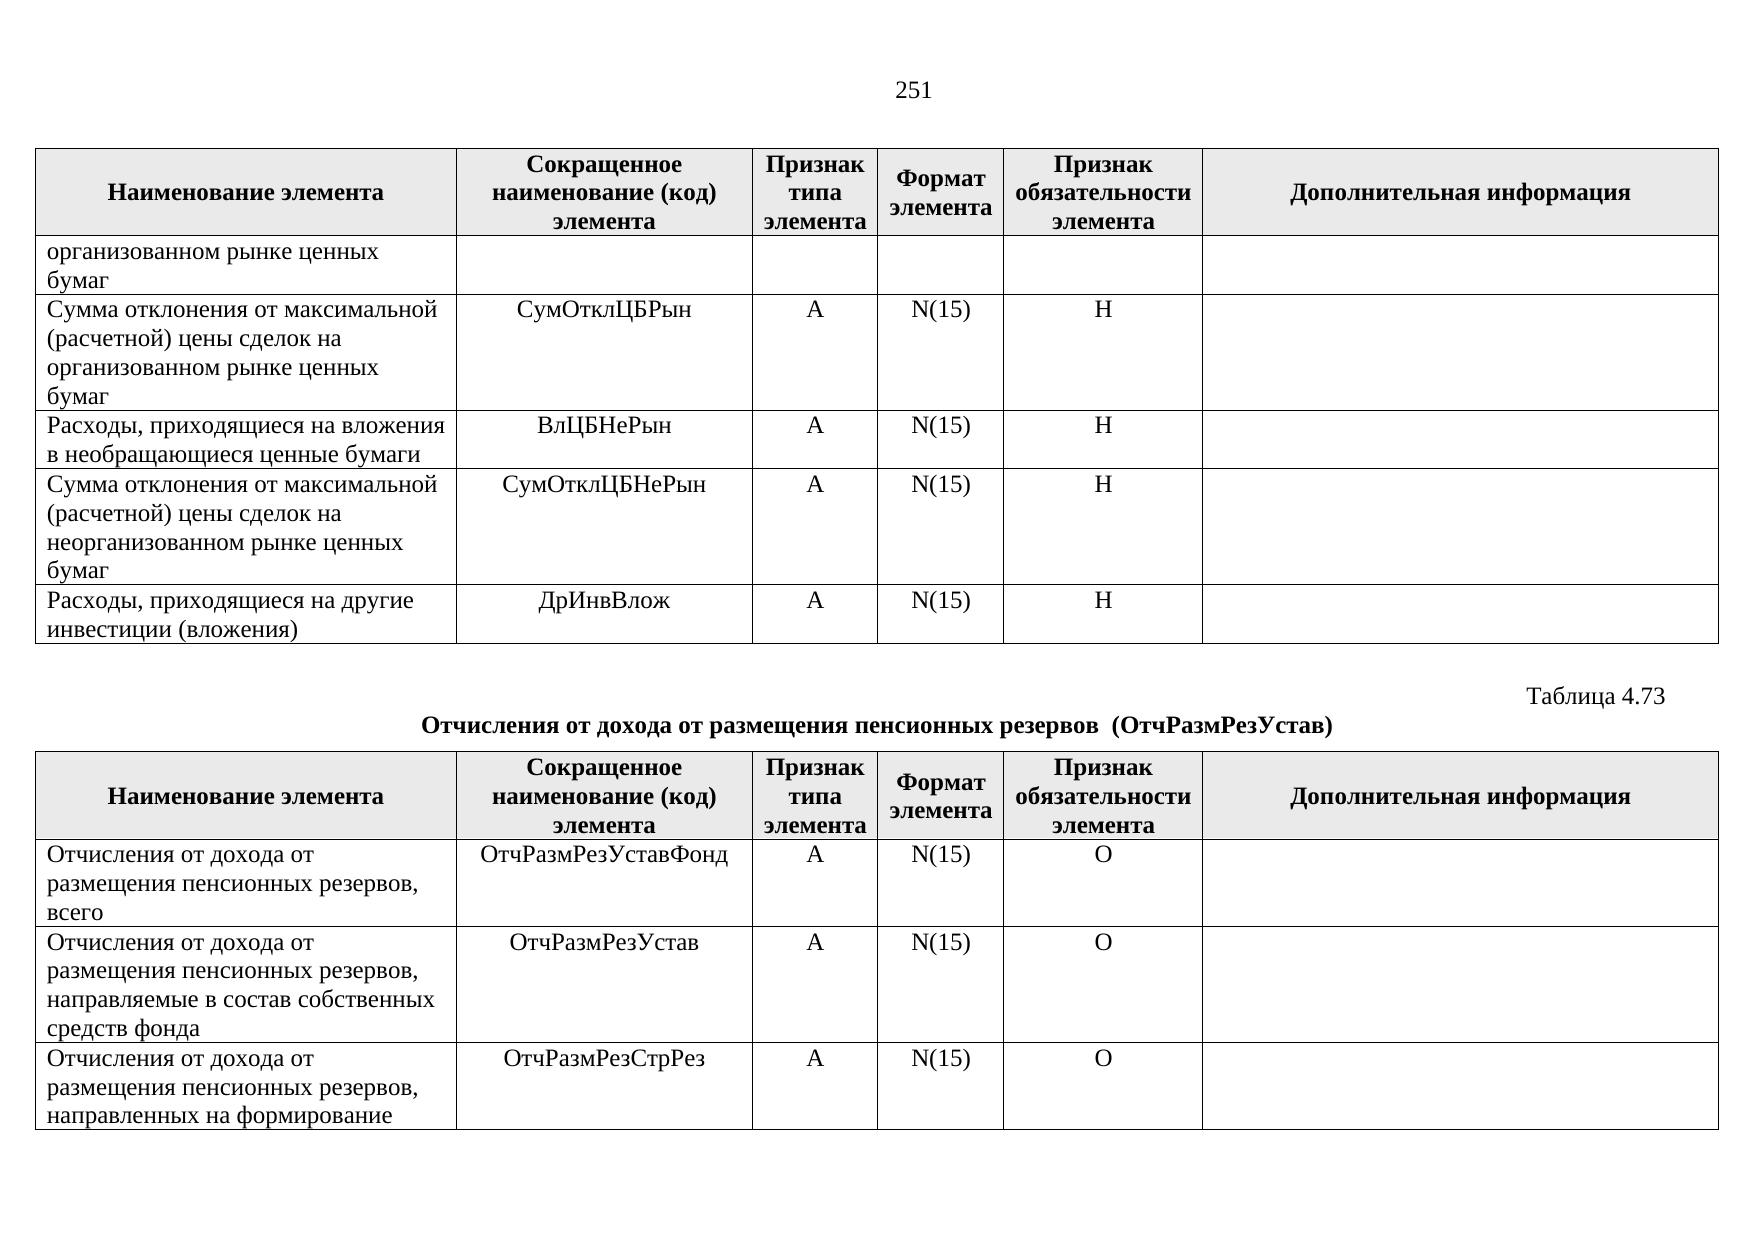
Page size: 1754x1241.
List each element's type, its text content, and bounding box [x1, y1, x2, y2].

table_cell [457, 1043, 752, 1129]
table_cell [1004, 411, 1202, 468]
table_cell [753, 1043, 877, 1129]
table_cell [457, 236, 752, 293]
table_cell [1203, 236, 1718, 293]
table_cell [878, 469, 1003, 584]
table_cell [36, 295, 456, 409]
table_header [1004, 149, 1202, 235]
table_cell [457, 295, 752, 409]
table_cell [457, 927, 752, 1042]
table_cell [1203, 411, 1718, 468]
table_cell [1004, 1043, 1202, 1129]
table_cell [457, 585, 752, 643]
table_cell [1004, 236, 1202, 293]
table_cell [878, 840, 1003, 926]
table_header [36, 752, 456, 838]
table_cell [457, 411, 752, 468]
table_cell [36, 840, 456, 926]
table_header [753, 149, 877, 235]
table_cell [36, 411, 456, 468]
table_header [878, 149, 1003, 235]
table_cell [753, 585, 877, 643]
text Отчисления от дохода от размещения пенсионных резервов (ОтчРазмРезУстав) [89, 710, 1665, 739]
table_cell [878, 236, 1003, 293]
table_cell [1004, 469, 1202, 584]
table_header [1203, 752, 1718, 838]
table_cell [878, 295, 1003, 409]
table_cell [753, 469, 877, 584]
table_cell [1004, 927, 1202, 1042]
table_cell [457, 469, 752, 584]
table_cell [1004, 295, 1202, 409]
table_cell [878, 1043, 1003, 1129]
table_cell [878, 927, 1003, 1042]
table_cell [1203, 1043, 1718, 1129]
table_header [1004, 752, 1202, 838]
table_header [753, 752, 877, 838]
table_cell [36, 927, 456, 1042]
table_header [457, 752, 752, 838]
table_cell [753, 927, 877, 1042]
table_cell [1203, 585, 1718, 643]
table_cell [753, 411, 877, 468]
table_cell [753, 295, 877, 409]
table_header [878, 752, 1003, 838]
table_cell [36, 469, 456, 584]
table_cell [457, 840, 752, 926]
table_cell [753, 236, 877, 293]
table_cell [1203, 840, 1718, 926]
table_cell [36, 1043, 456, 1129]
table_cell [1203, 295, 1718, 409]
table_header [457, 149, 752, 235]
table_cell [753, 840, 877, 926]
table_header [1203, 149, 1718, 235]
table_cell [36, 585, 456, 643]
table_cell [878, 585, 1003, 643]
text Таблица 4.73 [89, 681, 1665, 710]
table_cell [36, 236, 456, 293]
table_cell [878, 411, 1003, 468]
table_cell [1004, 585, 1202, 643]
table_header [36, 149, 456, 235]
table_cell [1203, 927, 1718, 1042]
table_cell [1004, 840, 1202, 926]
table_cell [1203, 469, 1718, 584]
